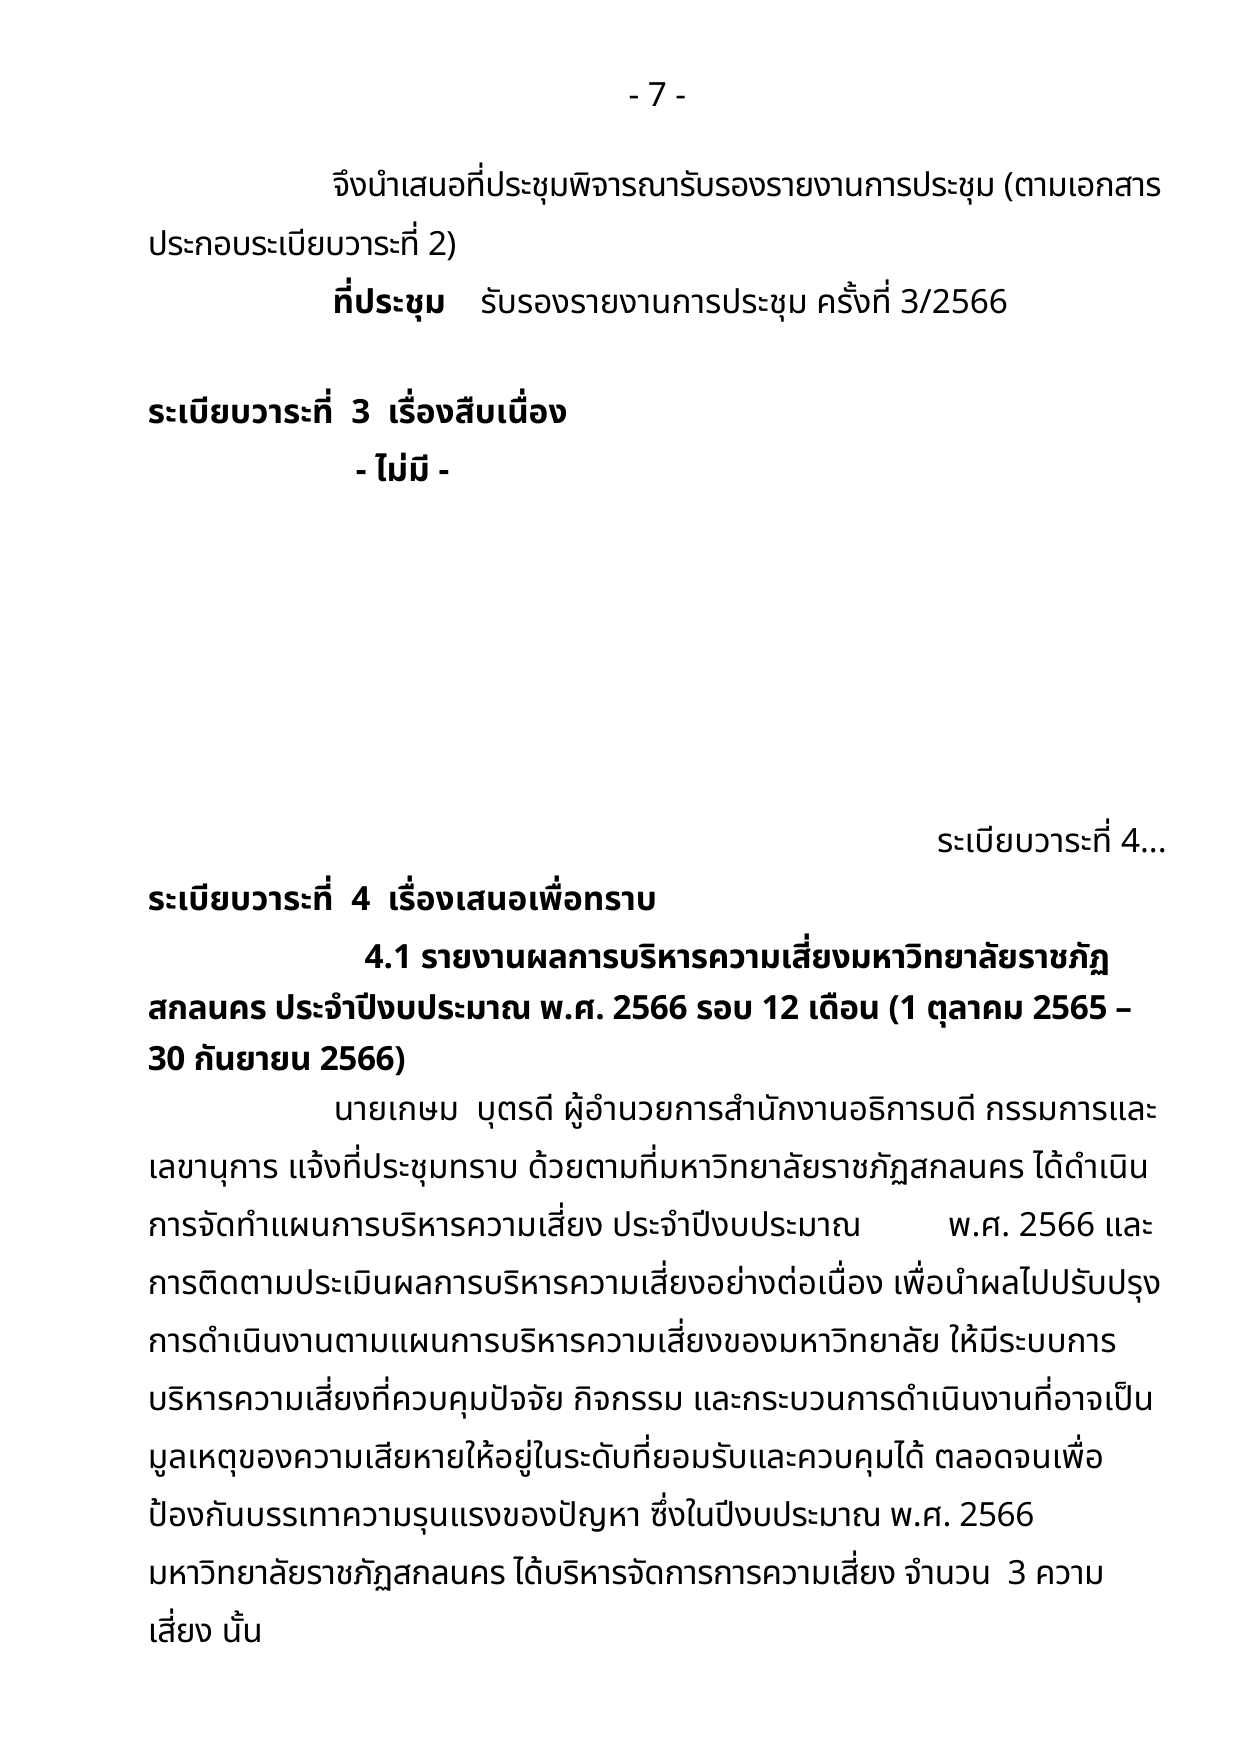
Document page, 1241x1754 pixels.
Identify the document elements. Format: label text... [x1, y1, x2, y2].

text นายเกษม บุตรดี ผู้อำนวยการสำนักงานอธิการบดี กรรมการและเลขานุการ แจ้งที่ประชุมทราบ ด้วยตามที่มหาวิทยาลัยราชภัฏสกลนคร ได้ดำเนินการจัดทำแผนการบริหารความเสี่ยง ประจำปีงบประมาณ พ.ศ. 2566 และการติดตามประเมินผลการบริหารความเสี่ยงอย่างต่อเนื่อง เพื่อนำผลไปปรับปรุงการดำเนินงานตามแผนการบริหารความเสี่ยงของมหาวิทยาลัย ให้มีระบบการบริหารความเสี่ยงที่ควบคุมปัจจัย กิจกรรม และกระบวนการดำเนินงานที่อาจเป็นมูลเหตุของความเสียหายให้อยู่ในระดับที่ยอมรับและควบคุมได้ ตลอดจนเพื่อป้องกันบรรเทาความรุนแรงของปัญหา ซึ่งในปีงบประมาณ พ.ศ. 2566 มหาวิทยาลัยราชภัฏสกลนคร ได้บริหารจัดการการความเสี่ยง จำนวน 3 ความเสี่ยง นั้น [148, 1085, 1167, 1657]
text ระเบียบวาระที่ 4... [148, 817, 1167, 868]
text จึงนำเสนอที่ประชุมพิจารณารับรองรายงานการประชุม (ตามเอกสารประกอบระเบียบวาระที่ 2) [148, 161, 1167, 270]
text 4.1 รายงานผลการบริหารความเสี่ยงมหาวิทยาลัยราชภัฏสกลนคร ประจำปีงบประมาณ พ.ศ. 2566 รอบ 12 เดือน (1 ตุลาคม 2565 – 30 กันยายน 2566) [148, 933, 1167, 1085]
text ที่ประชุม รับรองรายงานการประชุม ครั้งที่ 3/2566 [148, 277, 1167, 328]
text ระเบียบวาระที่ 3 เรื่องสืบเนื่อง [148, 388, 1167, 438]
text ระเบียบวาระที่ 4 เรื่องเสนอเพื่อทราบ [148, 875, 1167, 926]
text - ไม่มี - [148, 446, 1167, 496]
